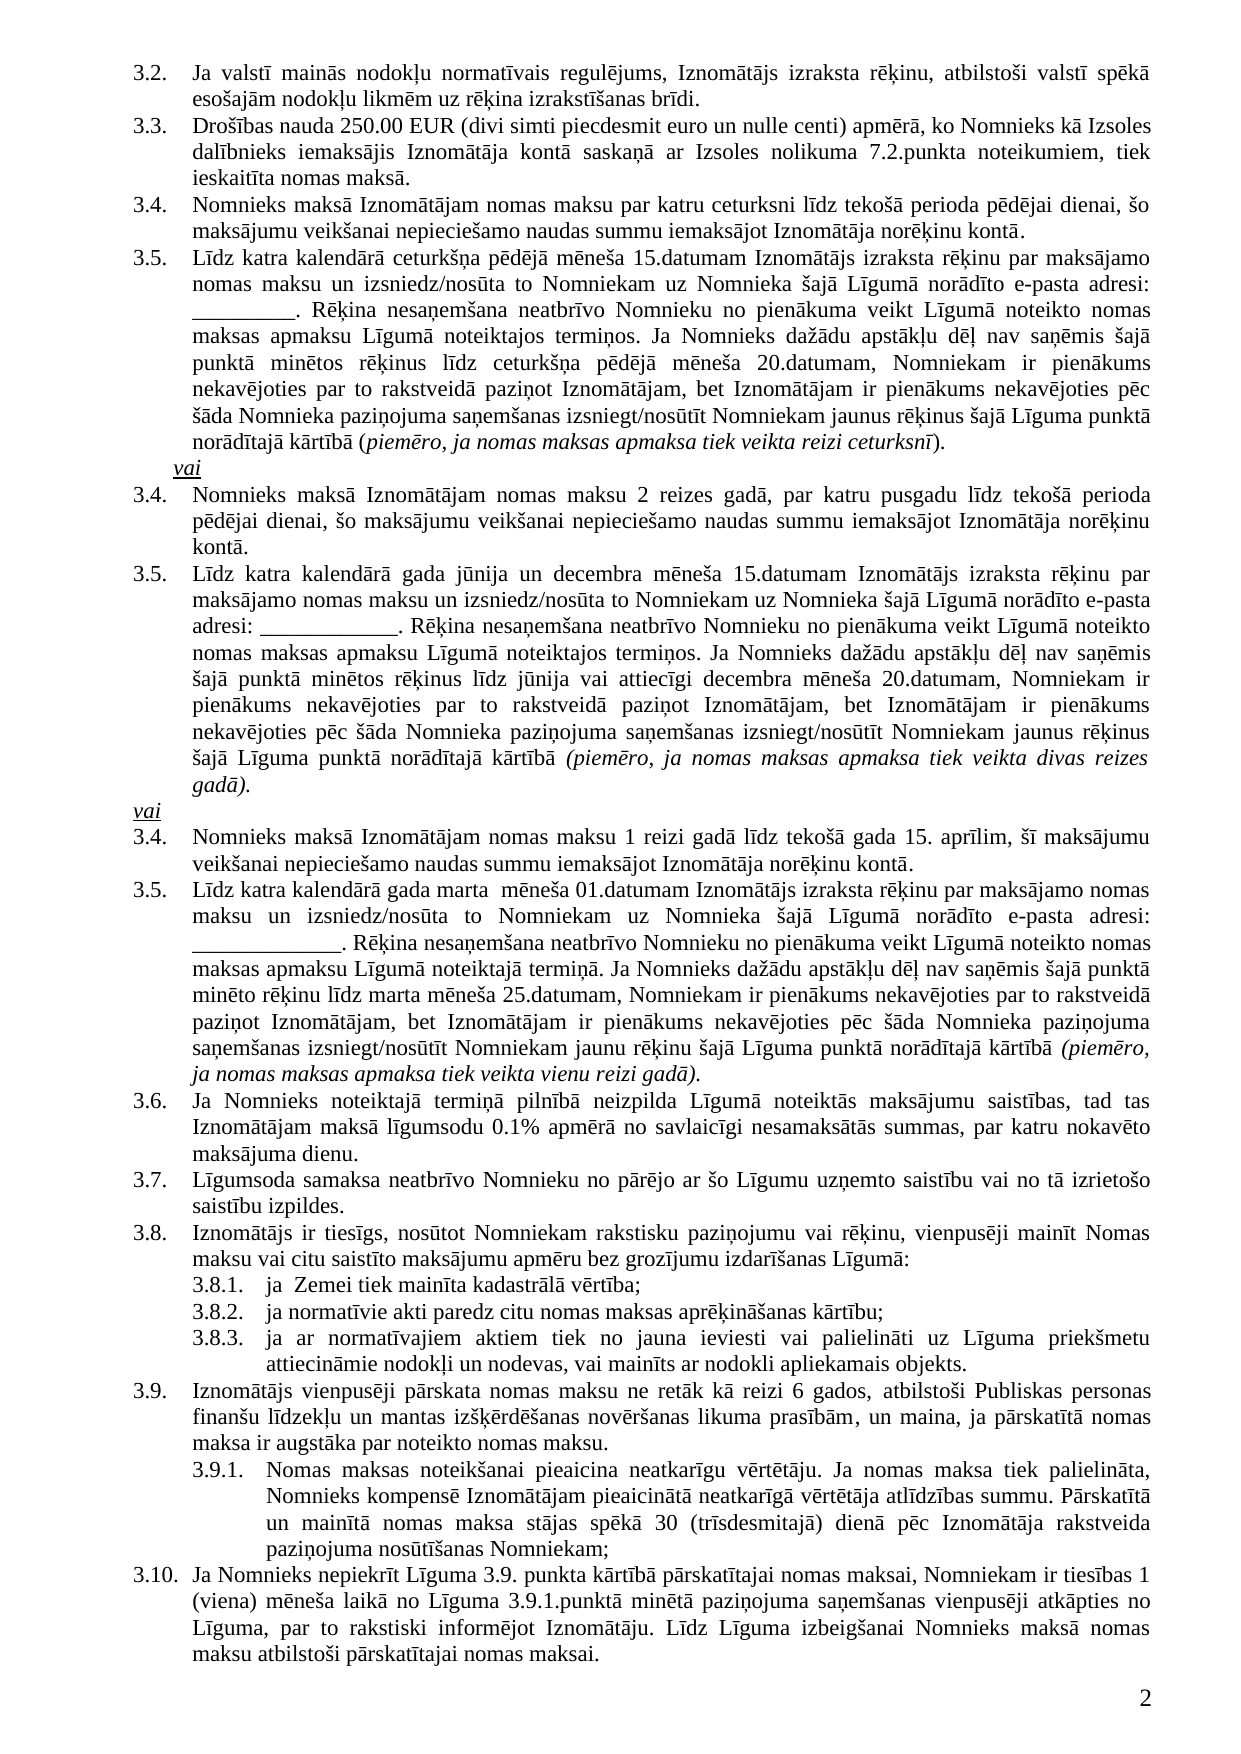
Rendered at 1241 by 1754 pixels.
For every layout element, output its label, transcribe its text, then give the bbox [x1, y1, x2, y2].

list ja Zemei tiek mainīta kadastrālā vērtība; [192, 1271, 1152, 1298]
list Ja Nomnieks nepiekrīt Līguma 3.9. punkta kārtībā pārskatītajai nomas maksai, Nomniekam ir tiesības 1 (viena) mēneša laikā no Līguma 3.9.1.punktā minētā paziņojuma saņemšanas vienpusēji atkāpties no Līguma, par to rakstiski informējot Iznomātāju. Līdz Līguma izbeigšanai Nomnieks maksā nomas maksu atbilstoši pārskatītajai nomas maksai. [133, 1561, 1152, 1667]
text 3.5. Līdz katra kalendārā gada marta mēneša 01.datumam Iznomātājs izraksta rēķinu par maksājamo nomas maksu un izsniedz/nosūta to Nomniekam uz Nomnieka šajā Līgumā norādīto e-pasta adresi: _____________. Rēķina nesaņemšana neatbrīvo Nomnieku no pienākuma veikt Līgumā noteikto nomas maksas apmaksu Līgumā noteiktajā termiņā. Ja Nomnieks dažādu apstākļu dēļ nav saņēmis šajā punktā minēto rēķinu līdz marta mēneša 25.datumam, Nomniekam ir pienākums nekavējoties par to rakstveidā paziņot Iznomātājam, bet Iznomātājam ir pienākums nekavējoties pēc šāda Nomnieka paziņojuma saņemšanas izsniegt/nosūtīt Nomniekam jaunu rēķinu šajā Līguma punktā norādītajā kārtībā (piemēro, ja nomas maksas apmaksa tiek veikta vienu reizi gadā). [133, 876, 1152, 1087]
text 3.4. Nomnieks maksā Iznomātājam nomas maksu 2 reizes gadā, par katru pusgadu līdz tekošā perioda pēdējai dienai, šo maksājumu veikšanai nepieciešamo naudas summu iemaksājot Iznomātāja norēķinu kontā. [133, 481, 1152, 560]
text 3.5. Līdz katra kalendārā gada jūnija un decembra mēneša 15.datumam Iznomātājs izraksta rēķinu par maksājamo nomas maksu un izsniedz/nosūta to Nomniekam uz Nomnieka šajā Līgumā norādīto e-pasta adresi: ____________. Rēķina nesaņemšana neatbrīvo Nomnieku no pienākuma veikt Līgumā noteikto nomas maksas apmaksu Līgumā noteiktajos termiņos. Ja Nomnieks dažādu apstākļu dēļ nav saņēmis šajā punktā minētos rēķinus līdz jūnija vai attiecīgi decembra mēneša 20.datumam, Nomniekam ir pienākums nekavējoties par to rakstveidā paziņot Iznomātājam, bet Iznomātājam ir pienākums nekavējoties pēc šāda Nomnieka paziņojuma saņemšanas izsniegt/nosūtīt Nomniekam jaunus rēķinus šajā Līguma punktā norādītajā kārtībā (piemēro, ja nomas maksas apmaksa tiek veikta divas reizes gadā). [133, 560, 1152, 797]
text vai [133, 454, 1152, 481]
text 3.4. Nomnieks maksā Iznomātājam nomas maksu 1 reizi gadā līdz tekošā gada 15. aprīlim, šī maksājumu veikšanai nepieciešamo naudas summu iemaksājot Iznomātāja norēķinu kontā. [133, 823, 1152, 876]
list Iznomātājs vienpusēji pārskata nomas maksu ne retāk kā reizi 6 gados, atbilstoši Publiskas personas finanšu līdzekļu un mantas izšķērdēšanas novēršanas likuma prasībām, un maina, ja pārskatītā nomas maksa ir augstāka par noteikto nomas maksu. [133, 1377, 1152, 1456]
list Iznomātājs ir tiesīgs, nosūtot Nomniekam rakstisku paziņojumu vai rēķinu, vienpusēji mainīt Nomas maksu vai citu saistīto maksājumu apmēru bez grozījumu izdarīšanas Līgumā: [133, 1219, 1152, 1271]
list Līgumsoda samaksa neatbrīvo Nomnieku no pārējo ar šo Līgumu uzņemto saistību vai no tā izrietošo saistību izpildes. [133, 1166, 1152, 1219]
list ja normatīvie akti paredz citu nomas maksas aprēķināšanas kārtību; [192, 1298, 1152, 1324]
list Nomas maksas noteikšanai pieaicina neatkarīgu vērtētāju. Ja nomas maksa tiek palielināta, Nomnieks kompensē Iznomātājam pieaicinātā neatkarīgā vērtētāja atlīdzības summu. Pārskatītā un mainītā nomas maksa stājas spēkā 30 (trīsdesmitajā) dienā pēc Iznomātāja rakstveida paziņojuma nosūtīšanas Nomniekam; [192, 1456, 1152, 1561]
list Līdz katra kalendārā ceturkšņa pēdējā mēneša 15.datumam Iznomātājs izraksta rēķinu par maksājamo nomas maksu un izsniedz/nosūta to Nomniekam uz Nomnieka šajā Līgumā norādīto e-pasta adresi: _________. Rēķina nesaņemšana neatbrīvo Nomnieku no pienākuma veikt Līgumā noteikto nomas maksas apmaksu Līgumā noteiktajos termiņos. Ja Nomnieks dažādu apstākļu dēļ nav saņēmis šajā punktā minētos rēķinus līdz ceturkšņa pēdējā mēneša 20.datumam, Nomniekam ir pienākums nekavējoties par to rakstveidā paziņot Iznomātājam, bet Iznomātājam ir pienākums nekavējoties pēc šāda Nomnieka paziņojuma saņemšanas izsniegt/nosūtīt Nomniekam jaunus rēķinus šajā Līguma punktā norādītajā kārtībā (piemēro, ja nomas maksas apmaksa tiek veikta reizi ceturksnī). [133, 243, 1152, 454]
list ja ar normatīvajiem aktiem tiek no jauna ieviesti vai palielināti uz Līguma priekšmetu attiecināmie nodokļi un nodevas, vai mainīts ar nodokli apliekamais objekts. [192, 1324, 1152, 1377]
text vai [133, 797, 1152, 823]
list Ja Nomnieks noteiktajā termiņā pilnībā neizpilda Līgumā noteiktās maksājumu saistības, tad tas Iznomātājam maksā līgumsodu 0.1% apmērā no savlaicīgi nesamaksātās summas, par katru nokavēto maksājuma dienu. [133, 1087, 1152, 1166]
list Ja valstī mainās nodokļu normatīvais regulējums, Iznomātājs izraksta rēķinu, atbilstoši valstī spēkā esošajām nodokļu likmēm uz rēķina izrakstīšanas brīdi. [133, 59, 1152, 112]
list Nomnieks maksā Iznomātājam nomas maksu par katru ceturksni līdz tekošā perioda pēdējai dienai, šo maksājumu veikšanai nepieciešamo naudas summu iemaksājot Iznomātāja norēķinu kontā. [133, 191, 1152, 243]
list Drošības nauda 250.00 EUR (divi simti piecdesmit euro un nulle centi) apmērā, ko Nomnieks kā Izsoles dalībnieks iemaksājis Iznomātāja kontā saskaņā ar Izsoles nolikuma 7.2.punkta noteikumiem, tiek ieskaitīta nomas maksā. [133, 112, 1152, 191]
